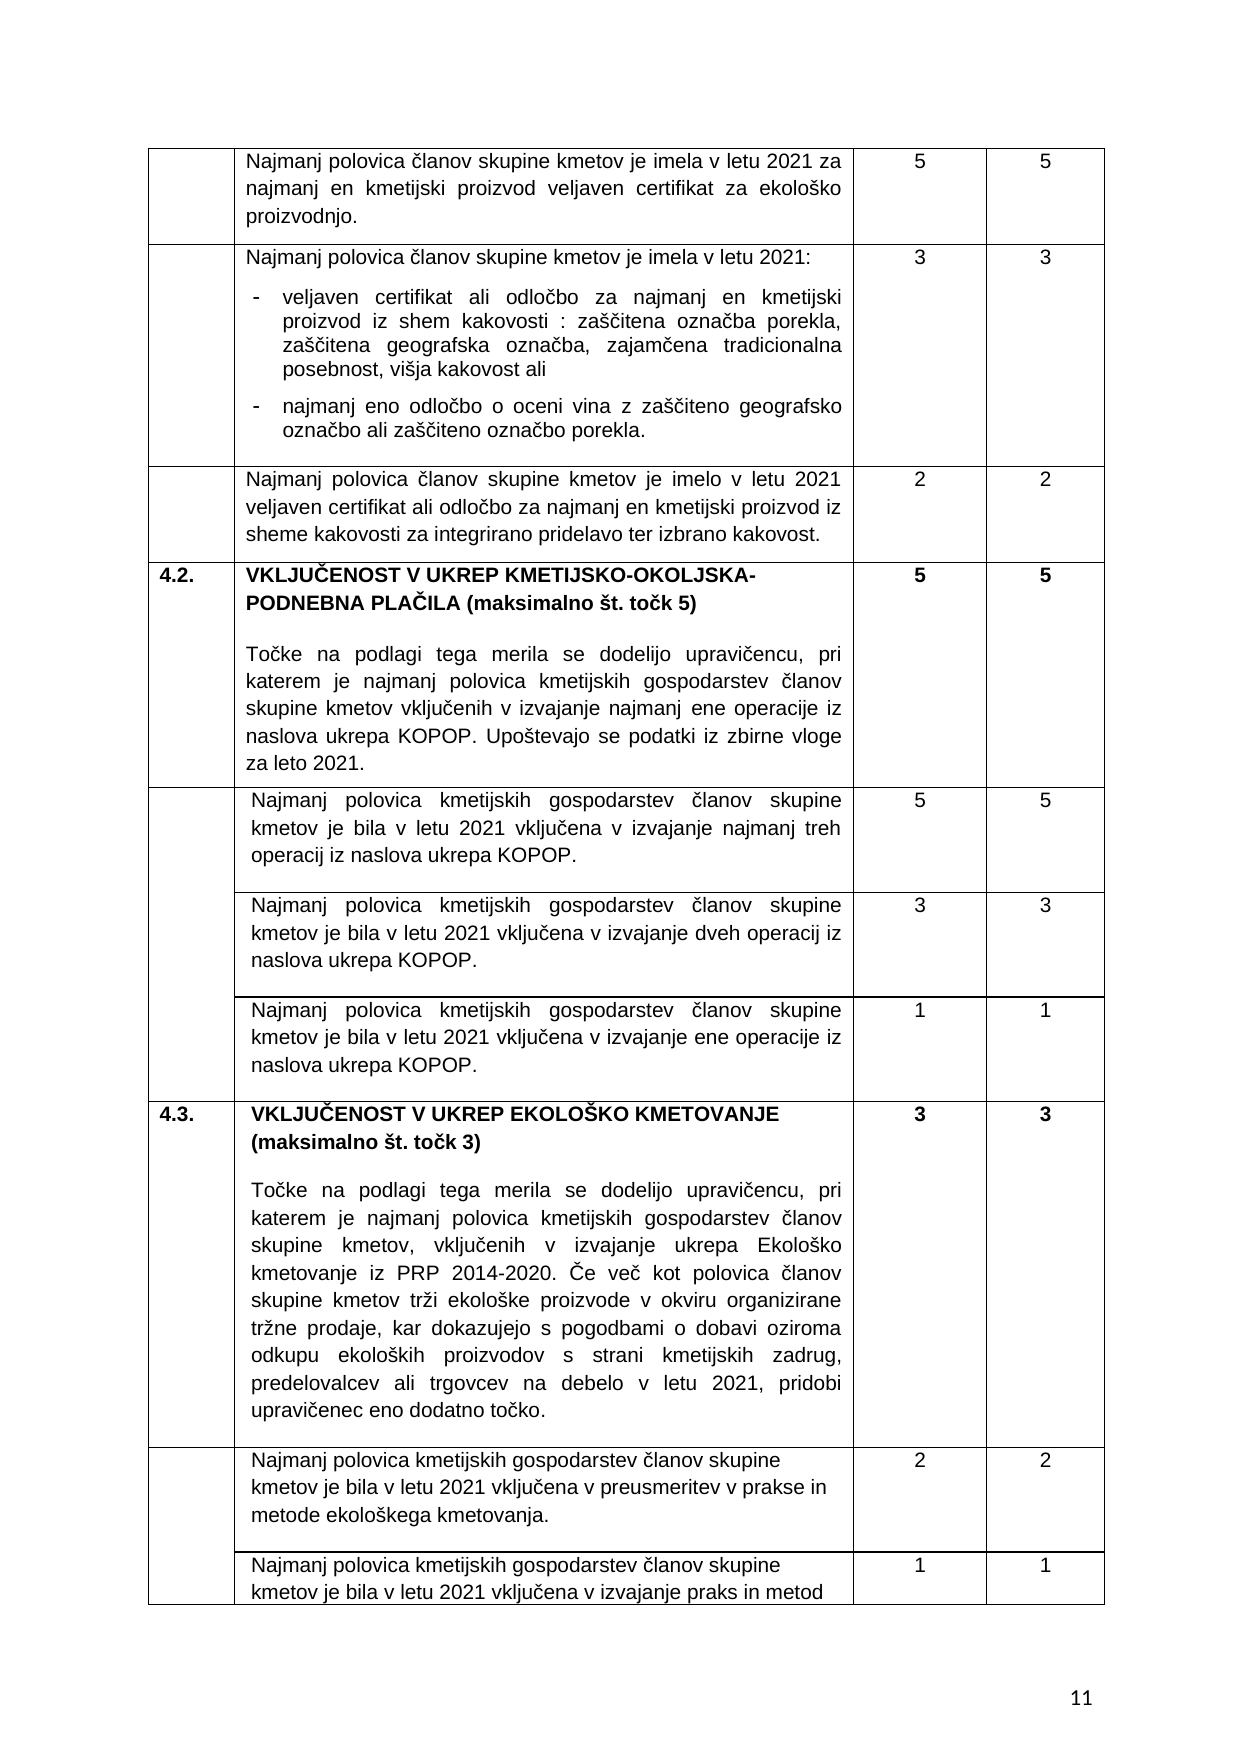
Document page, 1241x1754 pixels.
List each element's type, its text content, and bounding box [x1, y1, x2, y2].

table_cell Najmanj polovica članov skupine kmetov je imelo v letu 2021 veljaven certifikat ali odločbo za najmanj en kmetijski proizvod iz sheme kakovosti za integrirano pridelavo ter izbrano kakovost. [235, 467, 853, 562]
table_cell 3 [854, 893, 986, 996]
table_cell 5 [854, 563, 986, 787]
table_cell [149, 788, 234, 1101]
table_cell 5 [987, 563, 1104, 787]
table_cell 1 [987, 1553, 1104, 1604]
table_cell 2 [987, 1448, 1104, 1551]
table_cell 1 [854, 1553, 986, 1604]
table_cell 2 [854, 467, 986, 562]
table_cell 5 [987, 149, 1104, 244]
table_cell 2 [987, 467, 1104, 562]
table_cell 2 [854, 1448, 986, 1551]
table_cell [149, 1448, 234, 1604]
table_cell 3 [854, 1102, 986, 1447]
table_cell [149, 245, 234, 466]
table_cell Najmanj polovica kmetijskih gospodarstev članov skupine kmetov je bila v letu 2021 vključena v izvajanje dveh operacij iz naslova ukrepa KOPOP. [235, 893, 853, 996]
table_cell 3 [854, 245, 986, 466]
table_cell 4.2. [149, 563, 234, 787]
table_cell VKLJUČENOST V UKREP EKOLOŠKO KMETOVANJE (maksimalno št. točk 3) Točke na podlagi tega merila se dodelijo upravičencu, pri katerem je najmanj polovica kmetijskih gospodarstev članov skupine kmetov, vključenih v izvajanje ukrepa Ekološko kmetovanje iz PRP 2014-2020. Če več kot polovica članov skupine kmetov trži ekološke proizvode v okviru organizirane tržne prodaje, kar dokazujejo s pogodbami o dobavi oziroma odkupu ekoloških proizvodov s strani kmetijskih zadrug, predelovalcev ali trgovcev na debelo v letu 2021, pridobi upravičenec eno dodatno točko. [235, 1102, 853, 1447]
table_cell 3 [987, 1102, 1104, 1447]
table_cell 5 [987, 788, 1104, 892]
table_cell 1 [854, 998, 986, 1101]
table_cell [235, 1553, 853, 1604]
table_cell 1 [987, 998, 1104, 1101]
table_cell 4.3. [149, 1102, 234, 1447]
table_cell [149, 467, 234, 562]
table_cell 3 [987, 893, 1104, 996]
table_cell 3 [987, 245, 1104, 466]
table_cell 5 [854, 788, 986, 892]
table_cell Najmanj polovica kmetijskih gospodarstev članov skupine kmetov je bila v letu 2021 vključena v preusmeritev v prakse in metode ekološkega kmetovanja. [235, 1448, 853, 1551]
table_cell [149, 149, 234, 244]
table_cell Najmanj polovica članov skupine kmetov je imela v letu 2021: veljaven certifikat ali odločbo za najmanj en kmetijski proizvod iz shem kakovosti : zaščitena označba porekla, zaščitena geografska označba, zajamčena tradicionalna posebnost, višja kakovost ali najmanj eno odločbo o oceni vina z zaščiteno geografsko označbo ali zaščiteno označbo porekla. [235, 245, 853, 466]
table_cell Najmanj polovica članov skupine kmetov je imela v letu 2021 za najmanj en kmetijski proizvod veljaven certifikat za ekološko proizvodnjo. [235, 149, 853, 244]
table_cell Najmanj polovica kmetijskih gospodarstev članov skupine kmetov je bila v letu 2021 vključena v izvajanje ene operacije iz naslova ukrepa KOPOP. [235, 998, 853, 1101]
table_cell 5 [854, 149, 986, 244]
table_cell VKLJUČENOST V UKREP KMETIJSKO-OKOLJSKA-PODNEBNA PLAČILA (maksimalno št. točk 5) Točke na podlagi tega merila se dodelijo upravičencu, pri katerem je najmanj polovica kmetijskih gospodarstev članov skupine kmetov vključenih v izvajanje najmanj ene operacije iz naslova ukrepa KOPOP. Upoštevajo se podatki iz zbirne vloge za leto 2021. [235, 563, 853, 787]
table_cell Najmanj polovica kmetijskih gospodarstev članov skupine kmetov je bila v letu 2021 vključena v izvajanje najmanj treh operacij iz naslova ukrepa KOPOP. [235, 788, 853, 892]
